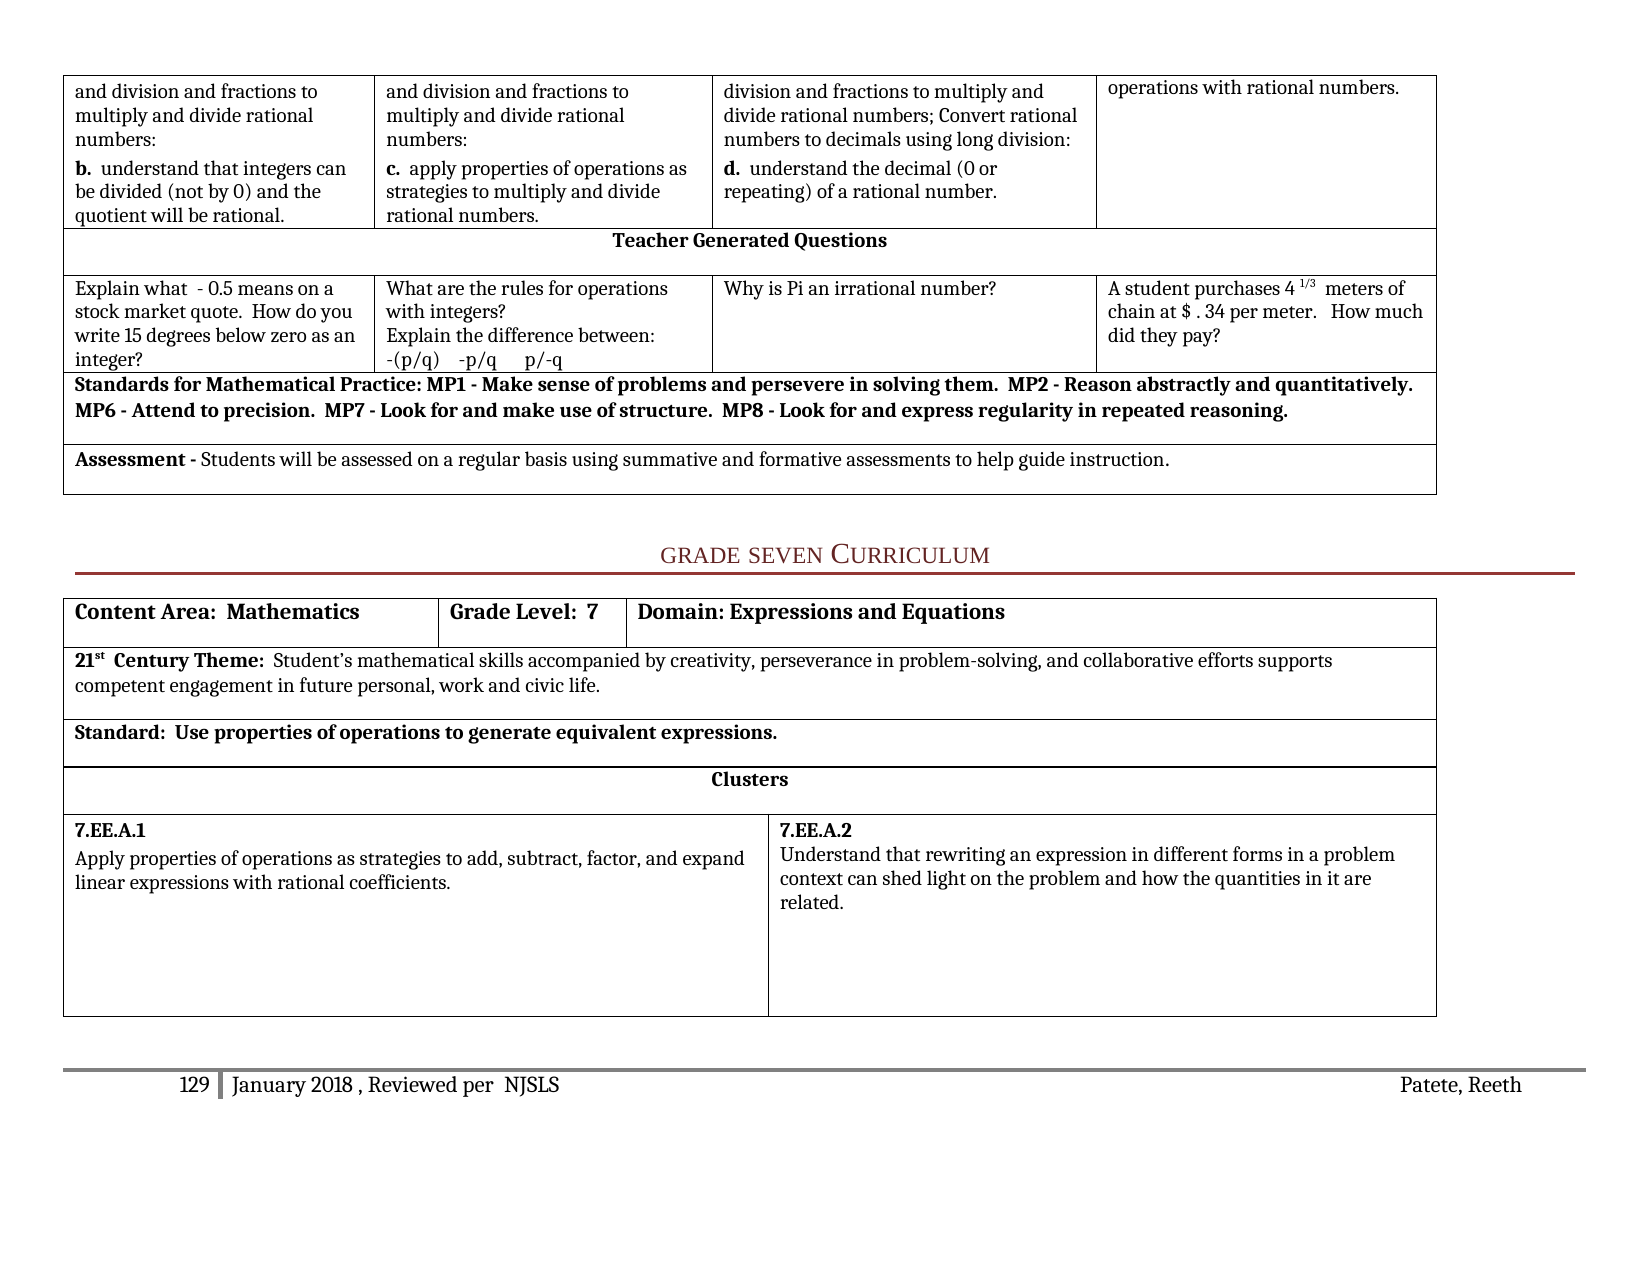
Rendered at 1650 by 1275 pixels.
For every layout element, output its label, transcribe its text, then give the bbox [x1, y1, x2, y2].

table_header Grade Level: 7 [439, 599, 626, 647]
table_cell Assessment - Students will be assessed on a regular basis using summative and formative assessments to help guide instruction. [64, 445, 1436, 494]
table_cell What are the rules for operations with integers? Explain the difference between: -(p/q) -p/q p/-q [375, 276, 712, 372]
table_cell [375, 76, 712, 228]
table_header Domain: Expressions and Equations [627, 599, 1436, 647]
table_cell 7.EE.A.2 Understand that rewriting an expression in different forms in a problem context can shed light on the problem and how the quantities in it are related. [769, 815, 1436, 1016]
table_cell 21st Century Theme: Student’s mathematical skills accompanied by creativity, perseverance in problem-solving, and collaborative efforts supports competent engagement in future personal, work and civic life. [64, 648, 1436, 719]
table_header Content Area: Mathematics [64, 599, 438, 647]
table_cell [1097, 76, 1436, 228]
table_cell Standards for Mathematical Practice: MP1 - Make sense of problems and persevere in solving them. MP2 - Reason abstractly and quantitatively. MP6 - Attend to precision. MP7 - Look for and make use of structure. MP8 - Look for and express regularity in repeated reasoning. [64, 373, 1436, 444]
table_cell A student purchases 4 1/3 meters of chain at $ . 34 per meter. How much did they pay? [1097, 276, 1436, 372]
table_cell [64, 76, 374, 228]
table_cell Teacher Generated Questions [64, 229, 1436, 275]
table_cell Clusters [64, 768, 1436, 813]
table_cell Standard: Use properties of operations to generate equivalent expressions. [64, 720, 1436, 766]
text grade seven Curriculum [75, 536, 1575, 572]
table_cell Explain what - 0.5 means on a stock market quote. How do you write 15 degrees below zero as an integer? [64, 276, 374, 372]
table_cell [713, 76, 1096, 228]
table_cell 7.EE.A.1 Apply properties of operations as strategies to add, subtract, factor, and expand linear expressions with rational coefficients. [64, 815, 768, 1016]
table_cell Why is Pi an irrational number? [713, 276, 1096, 372]
